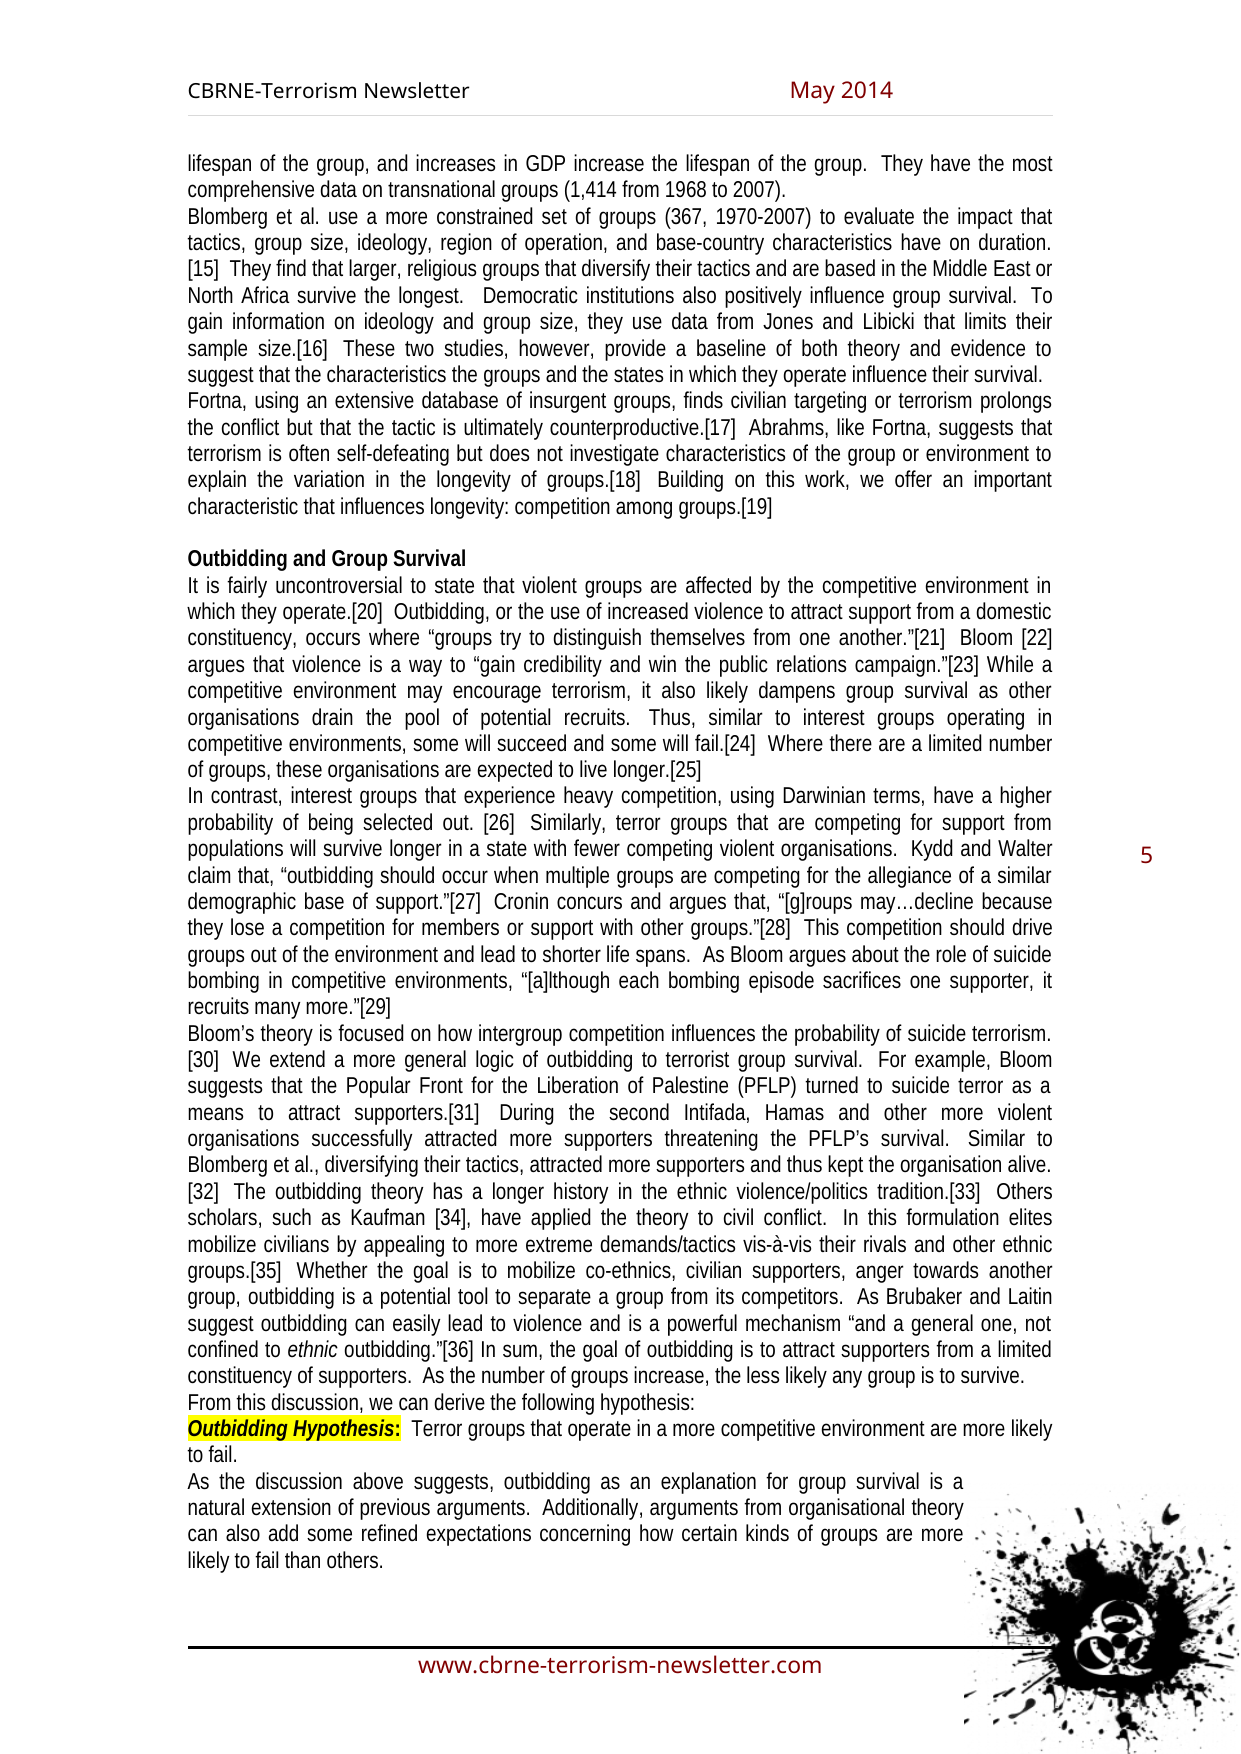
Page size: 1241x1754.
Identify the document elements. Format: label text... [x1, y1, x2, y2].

text In contrast, interest groups that experience heavy competition, using Darwinian terms, have a higher probability of being selected out. [26] Similarly, terror groups that are competing for support from populations will survive longer in a state with fewer competing violent organisations. Kydd and Walter claim that, “outbidding should occur when multiple groups are competing for the allegiance of a similar demographic base of support.”[27] Cronin concurs and argues that, “[g]roups may…decline because they lose a competition for members or support with other groups.”[28] This competition should drive groups out of the environment and lead to shorter life spans. As Bloom argues about the role of suicide bombing in competitive environments, “[a]lthough each bombing episode sacrifices one supporter, it recruits many more.”[29] [187, 782, 1053, 1020]
text Outbidding and Group Survival [187, 545, 1053, 572]
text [187, 150, 1053, 203]
text As the discussion above suggests, outbidding as an explanation for group survival is a natural extension of previous arguments. Additionally, arguments from organisational theory can also add some refined expectations concerning how certain kinds of groups are more likely to fail than others. [187, 1468, 1053, 1573]
picture [964, 1483, 1240, 1754]
text It is fairly uncontroversial to state that violent groups are affected by the competitive environment in which they operate.[20] Outbidding, or the use of increased violence to attract support from a domestic constituency, occurs where “groups try to distinguish themselves from one another.”[21] Bloom [22] argues that violence is a way to “gain credibility and win the public relations campaign.”[23] While a competitive environment may encourage terrorism, it also likely dampens group survival as other organisations drain the pool of potential recruits. Thus, similar to interest groups operating in competitive environments, some will succeed and some will fail.[24] Where there are a limited number of groups, these organisations are expected to live longer.[25] [187, 572, 1053, 782]
text Bloom’s theory is focused on how intergroup competition influences the probability of suicide terrorism.[30] We extend a more general logic of outbidding to terrorist group survival. For example, Bloom suggests that the Popular Front for the Liberation of Palestine (PFLP) turned to suicide terror as a means to attract supporters.[31] During the second Intifada, Hamas and other more violent organisations successfully attracted more supporters threatening the PFLP’s survival. Similar to Blomberg et al., diversifying their tactics, attracted more supporters and thus kept the organisation alive.[32] The outbidding theory has a longer history in the ethnic violence/politics tradition.[33] Others scholars, such as Kaufman [34], have applied the theory to civil conflict. In this formulation elites mobilize civilians by appealing to more extreme demands/tactics vis-à-vis their rivals and other ethnic groups.[35] Whether the goal is to mobilize co-ethnics, civilian supporters, anger towards another group, outbidding is a potential tool to separate a group from its competitors. As Brubaker and Laitin suggest outbidding can easily lead to violence and is a powerful mechanism “and a general one, not confined to ethnic outbidding.”[36] In sum, the goal of outbidding is to attract supporters from a limited constituency of supporters. As the number of groups increase, the less likely any group is to survive. [187, 1020, 1053, 1389]
text From this discussion, we can derive the following hypothesis: [187, 1389, 1053, 1415]
text Outbidding Hypothesis: Terror groups that operate in a more competitive environment are more likely to fail. [187, 1415, 1053, 1468]
text Blomberg et al. use a more constrained set of groups (367, 1970-2007) to evaluate the impact that tactics, group size, ideology, region of operation, and base-country characteristics have on duration. [15] They find that larger, religious groups that diversify their tactics and are based in the Middle East or North Africa survive the longest. Democratic institutions also positively influence group survival. To gain information on ideology and group size, they use data from Jones and Libicki that limits their sample size.[16] These two studies, however, provide a baseline of both theory and evidence to suggest that the characteristics the groups and the states in which they operate influence their survival. Fortna, using an extensive database of insurgent groups, finds civilian targeting or terrorism prolongs the conflict but that the tactic is ultimately counterproductive.[17] Abrahms, like Fortna, suggests that terrorism is often self-defeating but does not investigate characteristics of the group or environment to explain the variation in the longevity of groups.[18] Building on this work, we offer an important characteristic that influences longevity: competition among groups.[19] [187, 203, 1053, 519]
